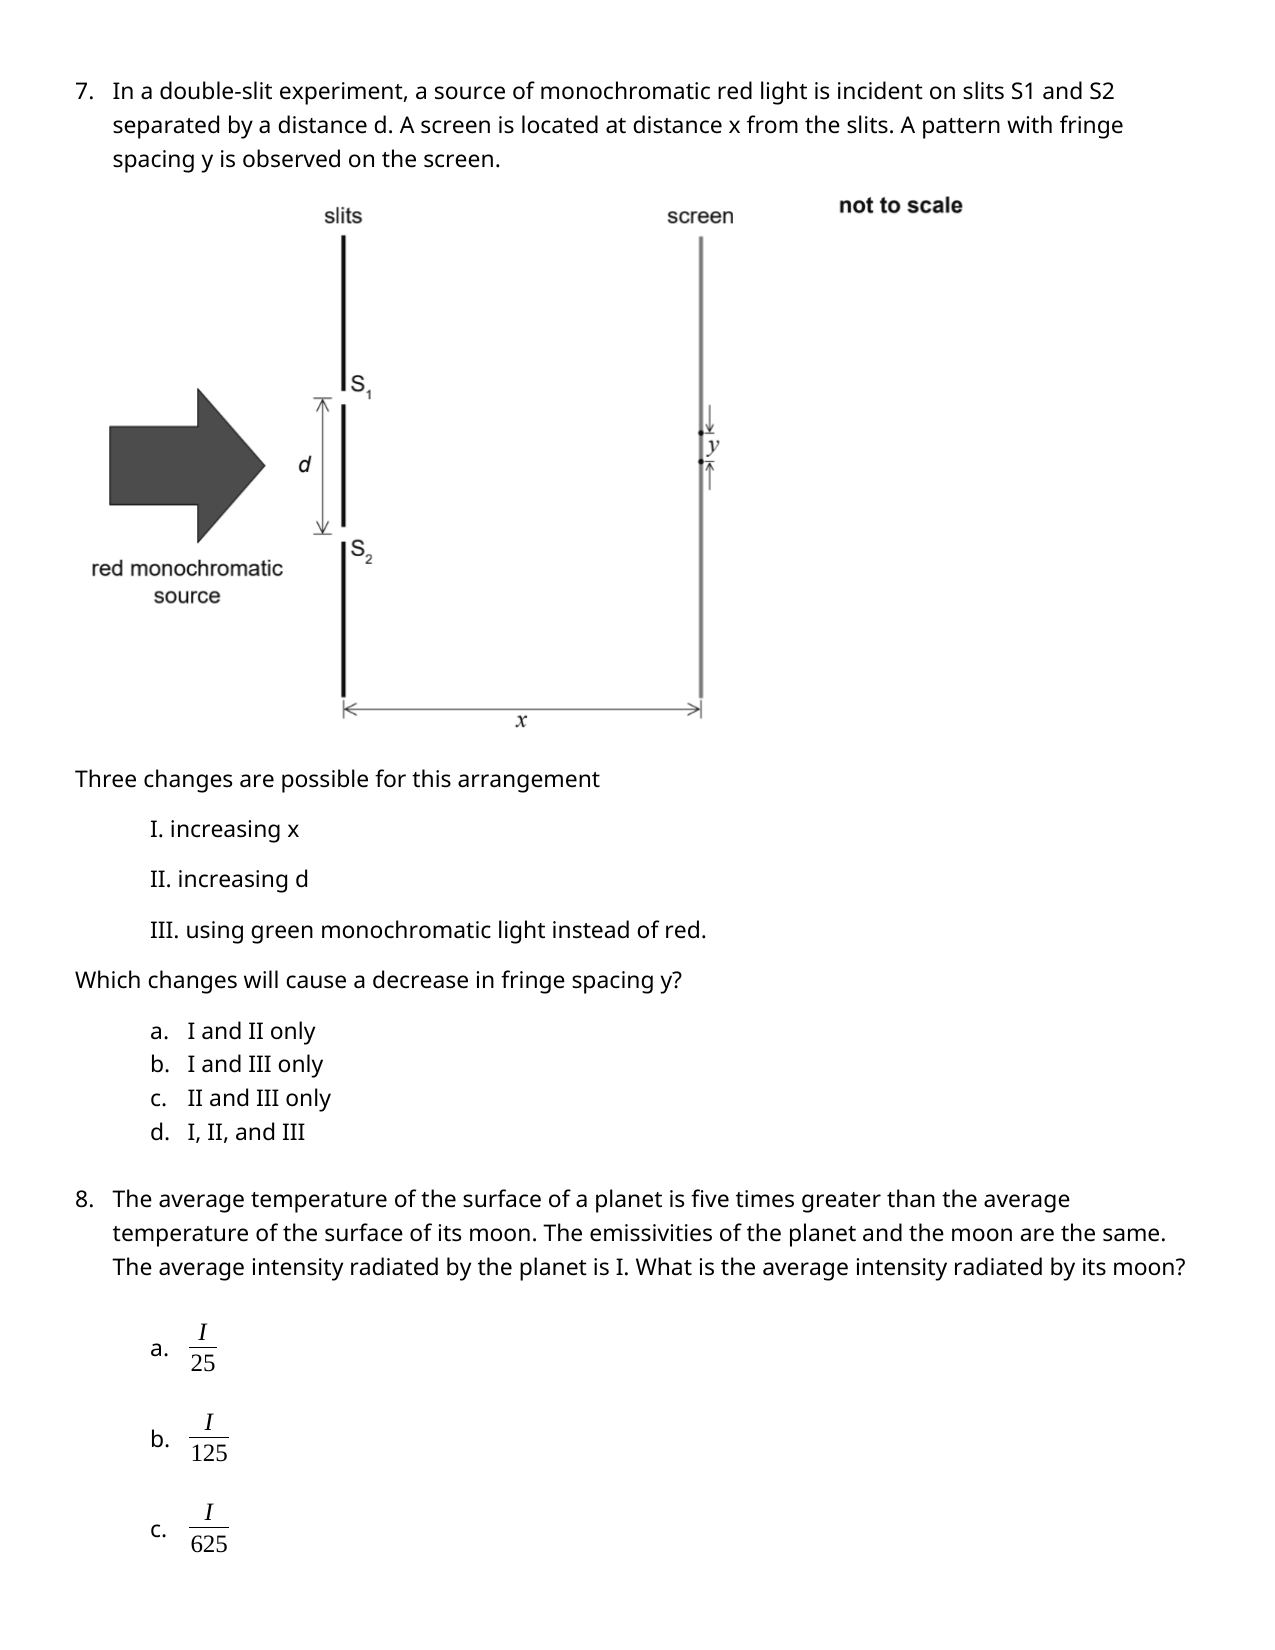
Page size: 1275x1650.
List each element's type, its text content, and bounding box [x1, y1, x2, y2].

text Which changes will cause a decrease in fringe spacing y? [75, 964, 1200, 996]
text Three changes are possible for this arrangement [75, 763, 1200, 794]
list I and III only [150, 1048, 1200, 1080]
list I and II only [150, 1015, 1200, 1046]
picture [75, 192, 980, 744]
text II. increasing d [150, 863, 1200, 895]
text III. using green monochromatic light instead of red. [150, 914, 1200, 945]
list In a double-slit experiment, a source of monochromatic red light is incident on slits S1 and S2 separated by a distance d. A screen is located at distance x from the slits. A pattern with fringe spacing y is observed on the screen. [75, 75, 1200, 174]
list I, II, and III [150, 1116, 1200, 1147]
text I. increasing x [150, 813, 1200, 844]
list II and III only [150, 1082, 1200, 1113]
list The average temperature of the surface of a planet is five times greater than the average temperature of the surface of its moon. The emissivities of the planet and the moon are the same. The average intensity radiated by the planet is I. What is the average intensity radiated by its moon? [75, 1183, 1200, 1282]
